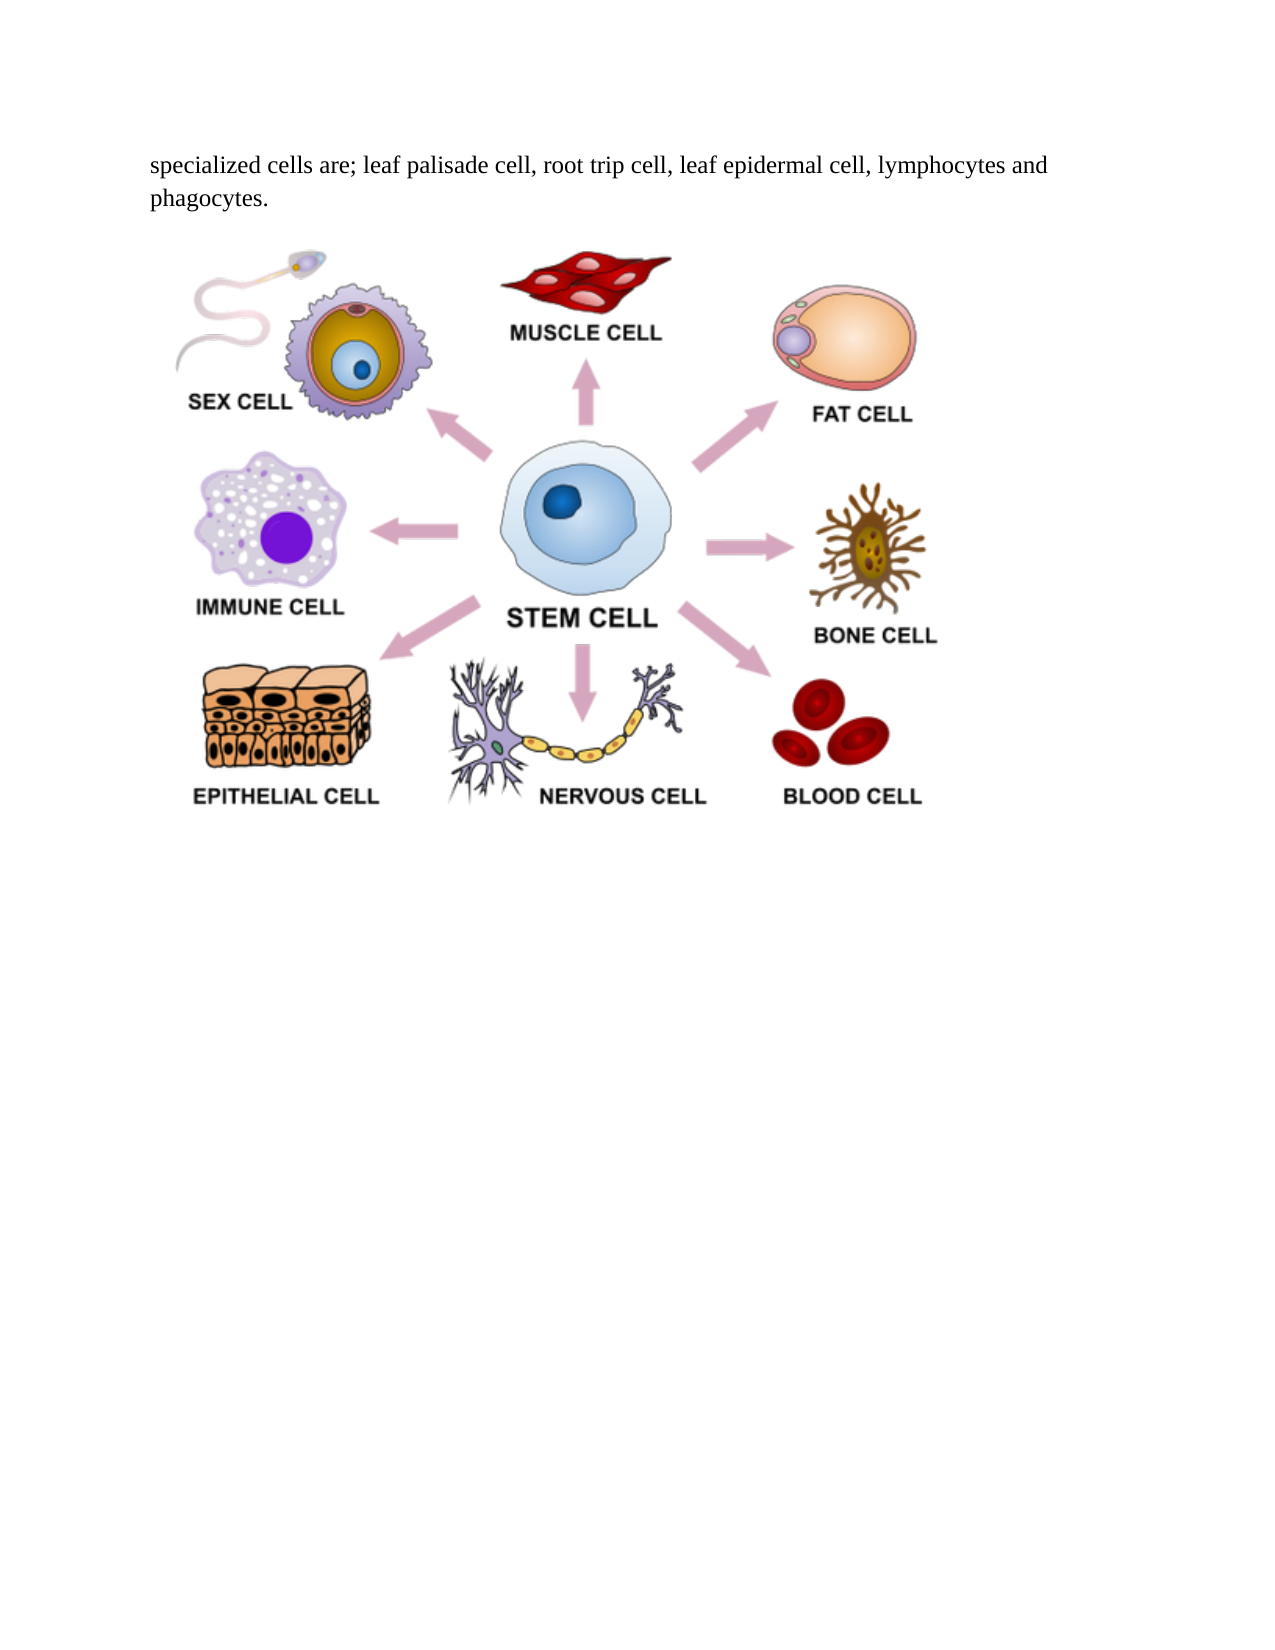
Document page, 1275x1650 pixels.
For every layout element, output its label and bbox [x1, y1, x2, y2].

picture [150, 236, 994, 834]
text [150, 150, 1125, 212]
